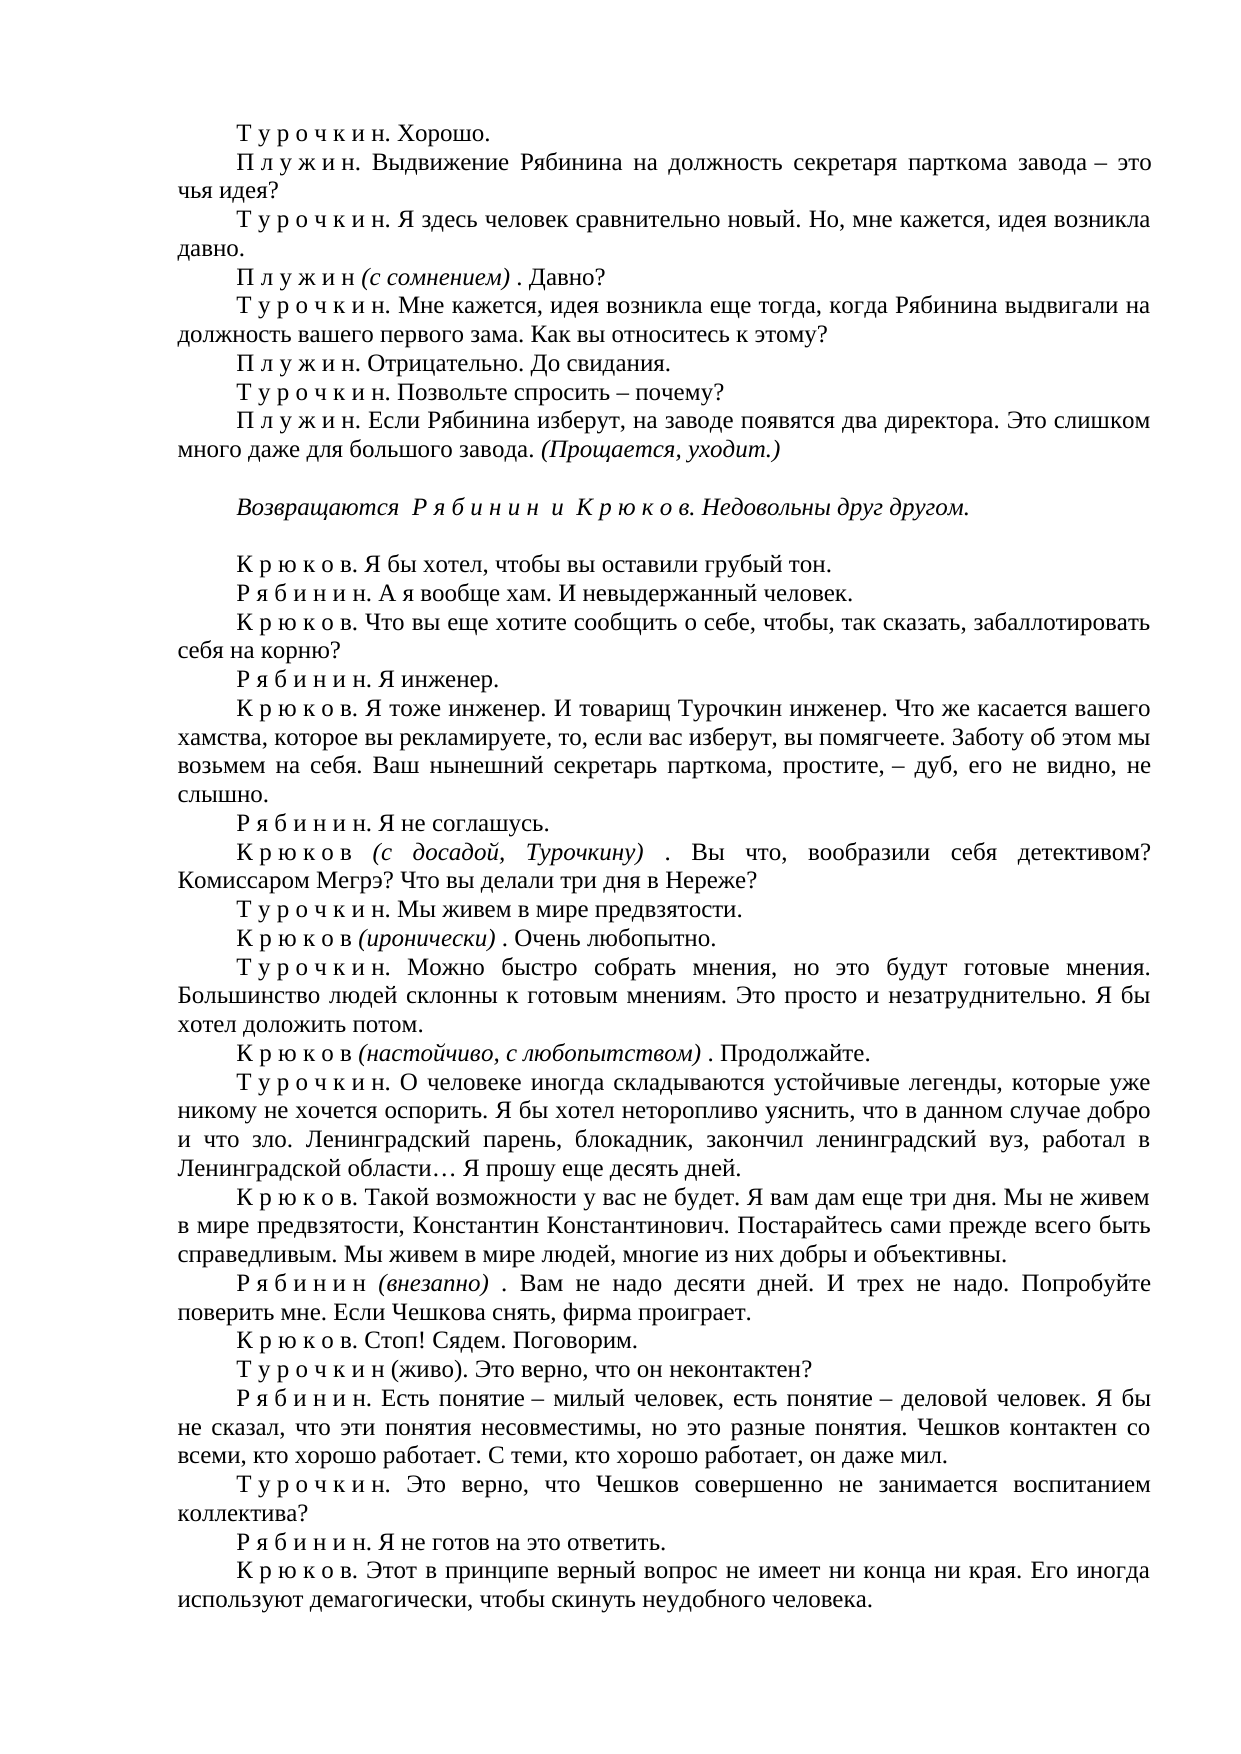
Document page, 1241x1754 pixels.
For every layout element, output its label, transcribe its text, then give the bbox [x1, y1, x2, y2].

text П л у ж и н. Выдвижение Рябинина на должность секретаря парткома завода – это чья идея? [177, 147, 1152, 204]
text К р ю к о в. Что вы еще хотите сообщить о себе, чтобы, так сказать, забаллотировать себя на корню? [177, 607, 1152, 664]
text П л у ж и н. Отрицательно. До свидания. [177, 348, 1152, 377]
text Т у р о ч к и н. Это верно, что Чешков совершенно не занимается воспитанием коллектива? [177, 1469, 1152, 1527]
text К р ю к о в. Стоп! Сядем. Поговорим. [177, 1326, 1152, 1354]
text Т у р о ч к и н. Мне кажется, идея возникла еще тогда, когда Рябинина выдвигали на должность вашего первого зама. Как вы относитесь к этому? [177, 291, 1152, 348]
text Т у р о ч к и н. Мы живем в мире предвзятости. [177, 894, 1152, 923]
text Т у р о ч к и н. Хорошо. [177, 118, 1152, 147]
text Р я б и н и н. Есть понятие – милый человек, есть понятие – деловой человек. Я бы не сказал, что эти понятия несовместимы, но это разные понятия. Чешков контактен со всеми, кто хорошо работает. С теми, кто хорошо работает, он даже мил. [177, 1383, 1152, 1469]
text Р я б и н и н. Я инженер. [177, 664, 1152, 693]
text Р я б и н и н. Я не готов на это ответить. [177, 1527, 1152, 1556]
text Т у р о ч к и н. Я здесь человек сравнительно новый. Но, мне кажется, идея возникла давно. [177, 204, 1152, 262]
text П л у ж и н (с сомнением) . Давно? [177, 262, 1152, 291]
text К р ю к о в. Такой возможности у вас не будет. Я вам дам еще три дня. Мы не живем в мире предвзятости, Константин Константинович. Постарайтесь сами прежде всего быть справедливым. Мы живем в мире людей, многие из них добры и объективны. [177, 1182, 1152, 1268]
text К р ю к о в (с досадой, Турочкину) . Вы что, вообразили себя детективом? Комиссаром Мегрэ? Что вы делали три дня в Нереже? [177, 837, 1152, 894]
text Т у р о ч к и н. Можно быстро собрать мнения, но это будут готовые мнения. Большинство людей склонны к готовым мнениям. Это просто и незатруднительно. Я бы хотел доложить потом. [177, 952, 1152, 1038]
text Р я б и н и н. Я не соглашусь. [177, 808, 1152, 837]
text К р ю к о в (иронически) . Очень любопытно. [177, 923, 1152, 952]
text К р ю к о в. Этот в принципе верный вопрос не имеет ни конца ни края. Его иногда используют демагогически, чтобы скинуть неудобного человека. [177, 1556, 1152, 1613]
text Возвращаются Р я б и н и н и К р ю к о в. Недовольны друг другом. [177, 492, 1152, 521]
text К р ю к о в. Я тоже инженер. И товарищ Турочкин инженер. Что же касается вашего хамства, которое вы рекламируете, то, если вас изберут, вы помягчеете. Заботу об этом мы возьмем на себя. Ваш нынешний секретарь парткома, простите, – дуб, его не видно, не слышно. [177, 693, 1152, 808]
text Р я б и н и н. А я вообще хам. И невыдержанный человек. [177, 578, 1152, 607]
text Т у р о ч к и н. Позвольте спросить – почему? [177, 377, 1152, 406]
text К р ю к о в. Я бы хотел, чтобы вы оставили грубый тон. [177, 549, 1152, 578]
text К р ю к о в (настойчиво, с любопытством) . Продолжайте. [177, 1038, 1152, 1067]
text Р я б и н и н (внезапно) . Вам не надо десяти дней. И трех не надо. Попробуйте поверить мне. Если Чешкова снять, фирма проиграет. [177, 1268, 1152, 1326]
text Т у р о ч к и н (живо). Это верно, что он неконтактен? [177, 1354, 1152, 1383]
text П л у ж и н. Если Рябинина изберут, на заводе появятся два директора. Это слишком много даже для большого завода. (Прощается, уходит.) [177, 406, 1152, 463]
text Т у р о ч к и н. О человеке иногда складываются устойчивые легенды, которые уже никому не хочется оспорить. Я бы хотел неторопливо уяснить, что в данном случае добро и что зло. Ленинградский парень, блокадник, закончил ленинградский вуз, работал в Ленинградской области… Я прошу еще десять дней. [177, 1067, 1152, 1182]
